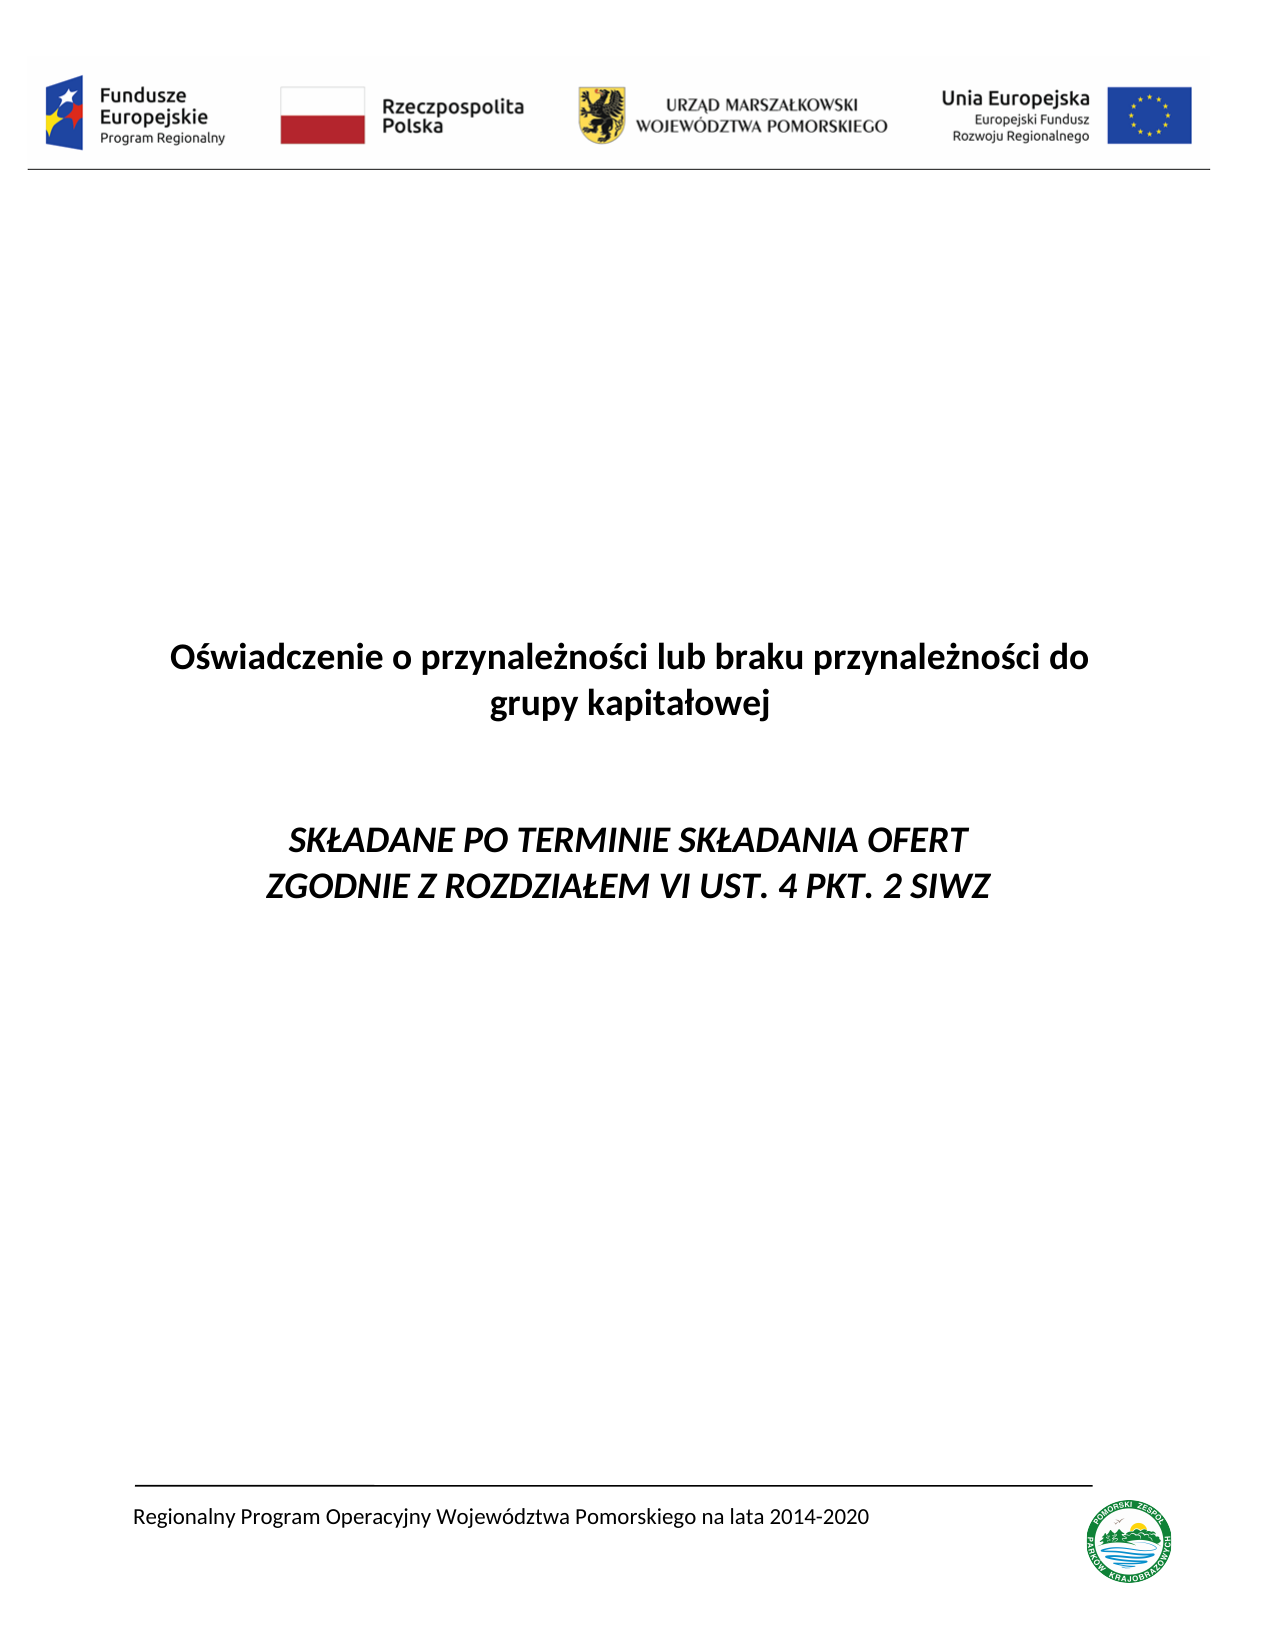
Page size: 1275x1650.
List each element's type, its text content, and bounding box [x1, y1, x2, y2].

text ZGODNIE Z ROZDZIAŁEM VI UST. 4 PKT. 2 SIWZ [133, 862, 1127, 908]
text SKŁADANE PO TERMINIE SKŁADANIA OFERT [133, 816, 1127, 862]
picture [1086, 1500, 1172, 1583]
picture [27, 56, 1211, 170]
text Oświadczenie o przynależności lub braku przynależności do grupy kapitałowej [133, 633, 1127, 724]
